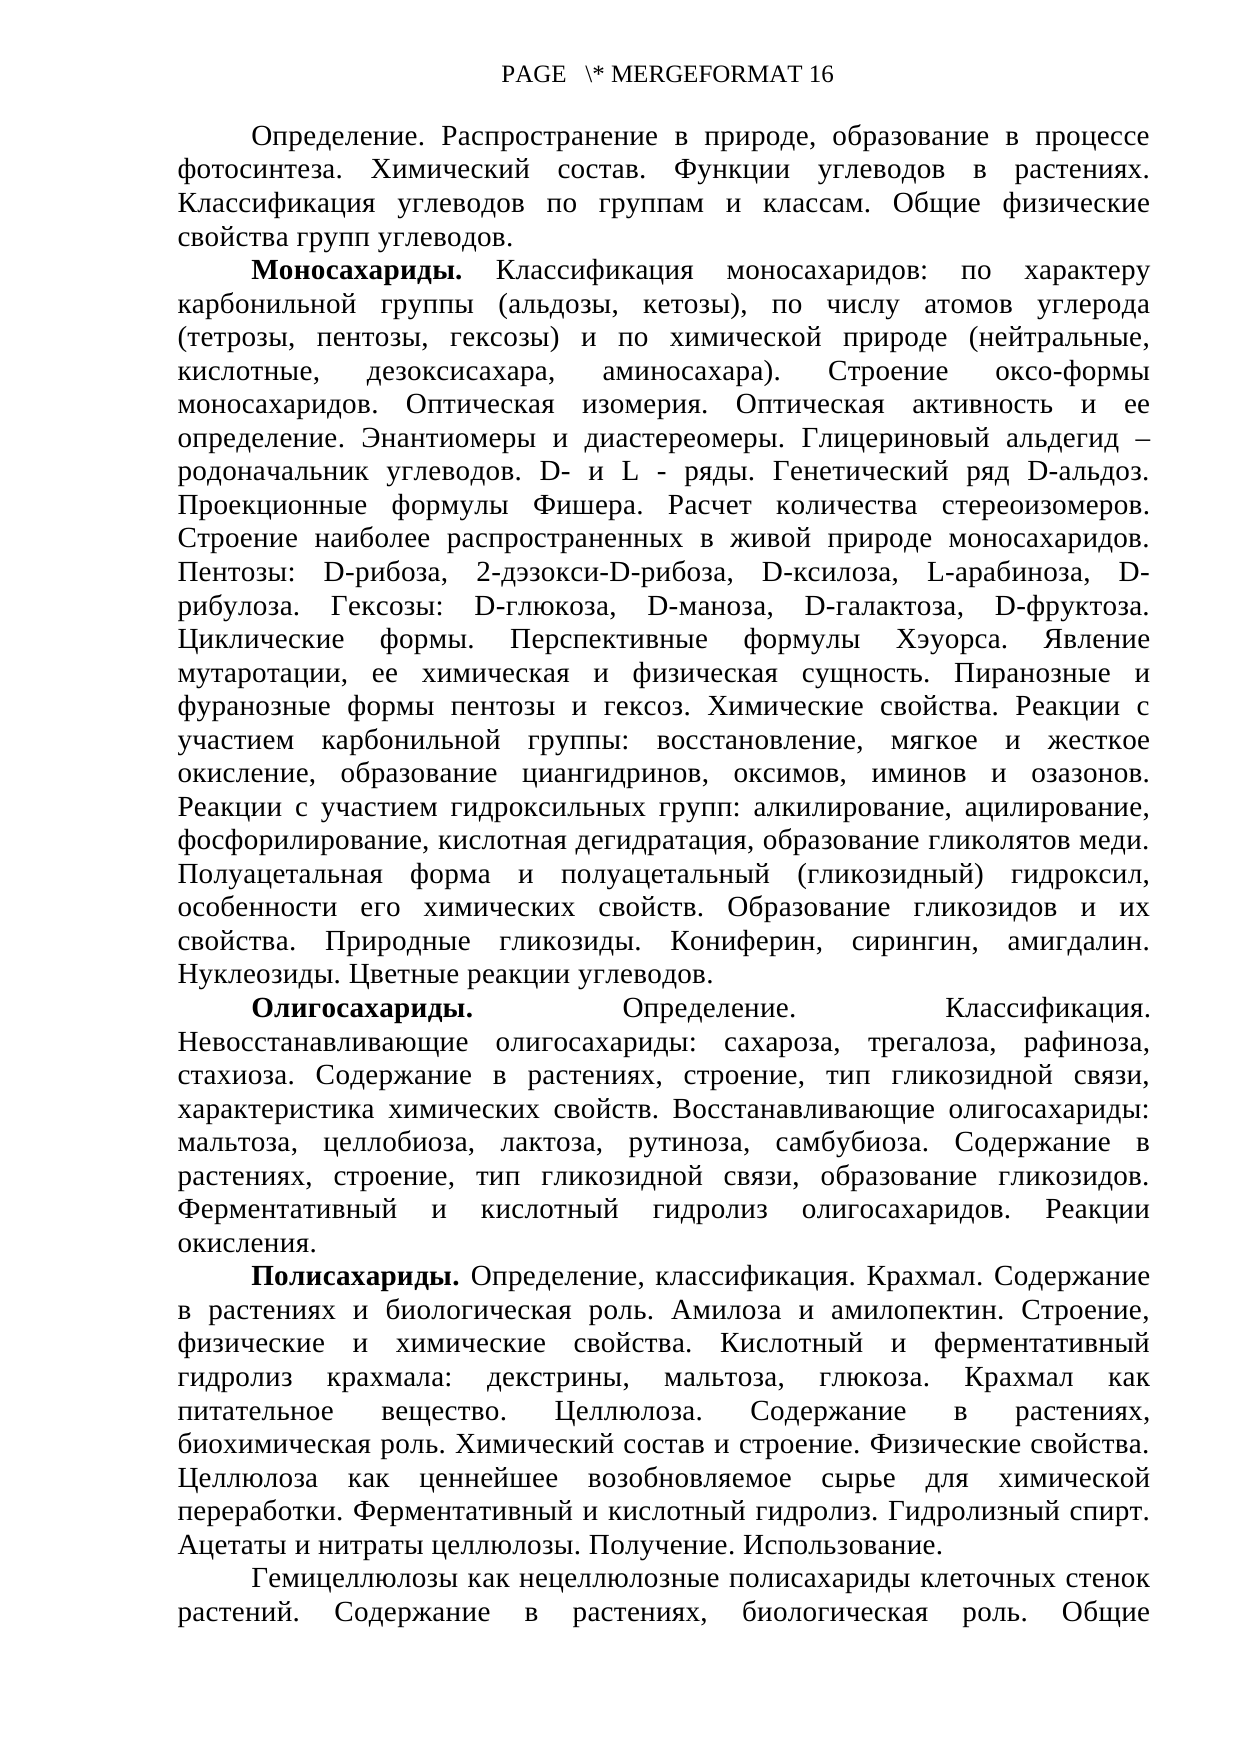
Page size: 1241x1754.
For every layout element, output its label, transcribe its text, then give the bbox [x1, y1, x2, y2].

list Олигосахариды. Определение. Классификация. Невосстанавливающие олигосахариды: сахароза, трегалоза, рафиноза, стахиоза. Содержание в растениях, строение, тип гликозидной связи, характеристика химических свойств. Восстанавливающие олигосахариды: мальтоза, целлобиоза, лактоза, рутиноза, самбубиоза. Содержание в растениях, строение, тип гликозидной связи, образование гликозидов. Ферментативный и кислотный гидролиз олигосахаридов. Реакции окисления. [177, 990, 1152, 1258]
list Моносахариды. Классификация моносахаридов: по характеру карбонильной группы (альдозы, кетозы), по числу атомов углерода (тетрозы, пентозы, гексозы) и по химической природе (нейтральные, кислотные, дезоксисахара, аминосахара). Строение оксо-формы моносахаридов. Оптическая изомерия. Оптическая активность и ее определение. Энантиомеры и диастереомеры. Глицериновый альдегид – родоначальник углеводов. D- и L - ряды. Генетический ряд D-альдоз. Проекционные формулы Фишера. Расчет количества стереоизомеров. Строение наиболее распространенных в живой природе моносахаридов. Пентозы: D-рибоза, 2-дэзокси-D-рибоза, D-ксилоза, L-арабиноза, D-рибулоза. Гексозы: D-глюкоза, D-маноза, D-галактоза, D-фруктоза. Циклические формы. Перспективные формулы Хэуорса. Явление мутаротации, ее химическая и физическая сущность. Пиранозные и фуранозные формы пентозы и гексоз. Химические свойства. Реакции с участием карбонильной группы: восстановление, мягкое и жесткое окисление, образование циангидринов, оксимов, иминов и озазонов. Реакции с участием гидроксильных групп: алкилирование, ацилирование, фосфорилирование, кислотная дегидратация, образование гликолятов меди. Полуацетальная форма и полуацетальный (гликозидный) гидроксил, особенности его химических свойств. Образование гликозидов и их свойства. Природные гликозиды. Кониферин, сирингин, амигдалин. Нуклеозиды. Цветные реакции углеводов. [177, 252, 1152, 990]
list Определение. Распространение в природе, образование в процессе фотосинтеза. Химический состав. Функции углеводов в растениях. Классификация углеводов по группам и классам. Общие физические свойства групп углеводов. [177, 118, 1152, 252]
list Полисахариды. Определение, классификация. Крахмал. Содержание в растениях и биологическая роль. Амилоза и амилопектин. Строение, физические и химические свойства. Кислотный и ферментативный гидролиз крахмала: декстрины, мальтоза, глюкоза. Крахмал как питательное вещество. Целлюлоза. Содержание в растениях, биохимическая роль. Химический состав и строение. Физические свойства. Целлюлоза как ценнейшее возобновляемое сырье для химической переработки. Ферментативный и кислотный гидролиз. Гидролизный спирт. Ацетаты и нитраты целлюлозы. Получение. Использование. [177, 1258, 1152, 1560]
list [177, 1560, 1152, 1627]
